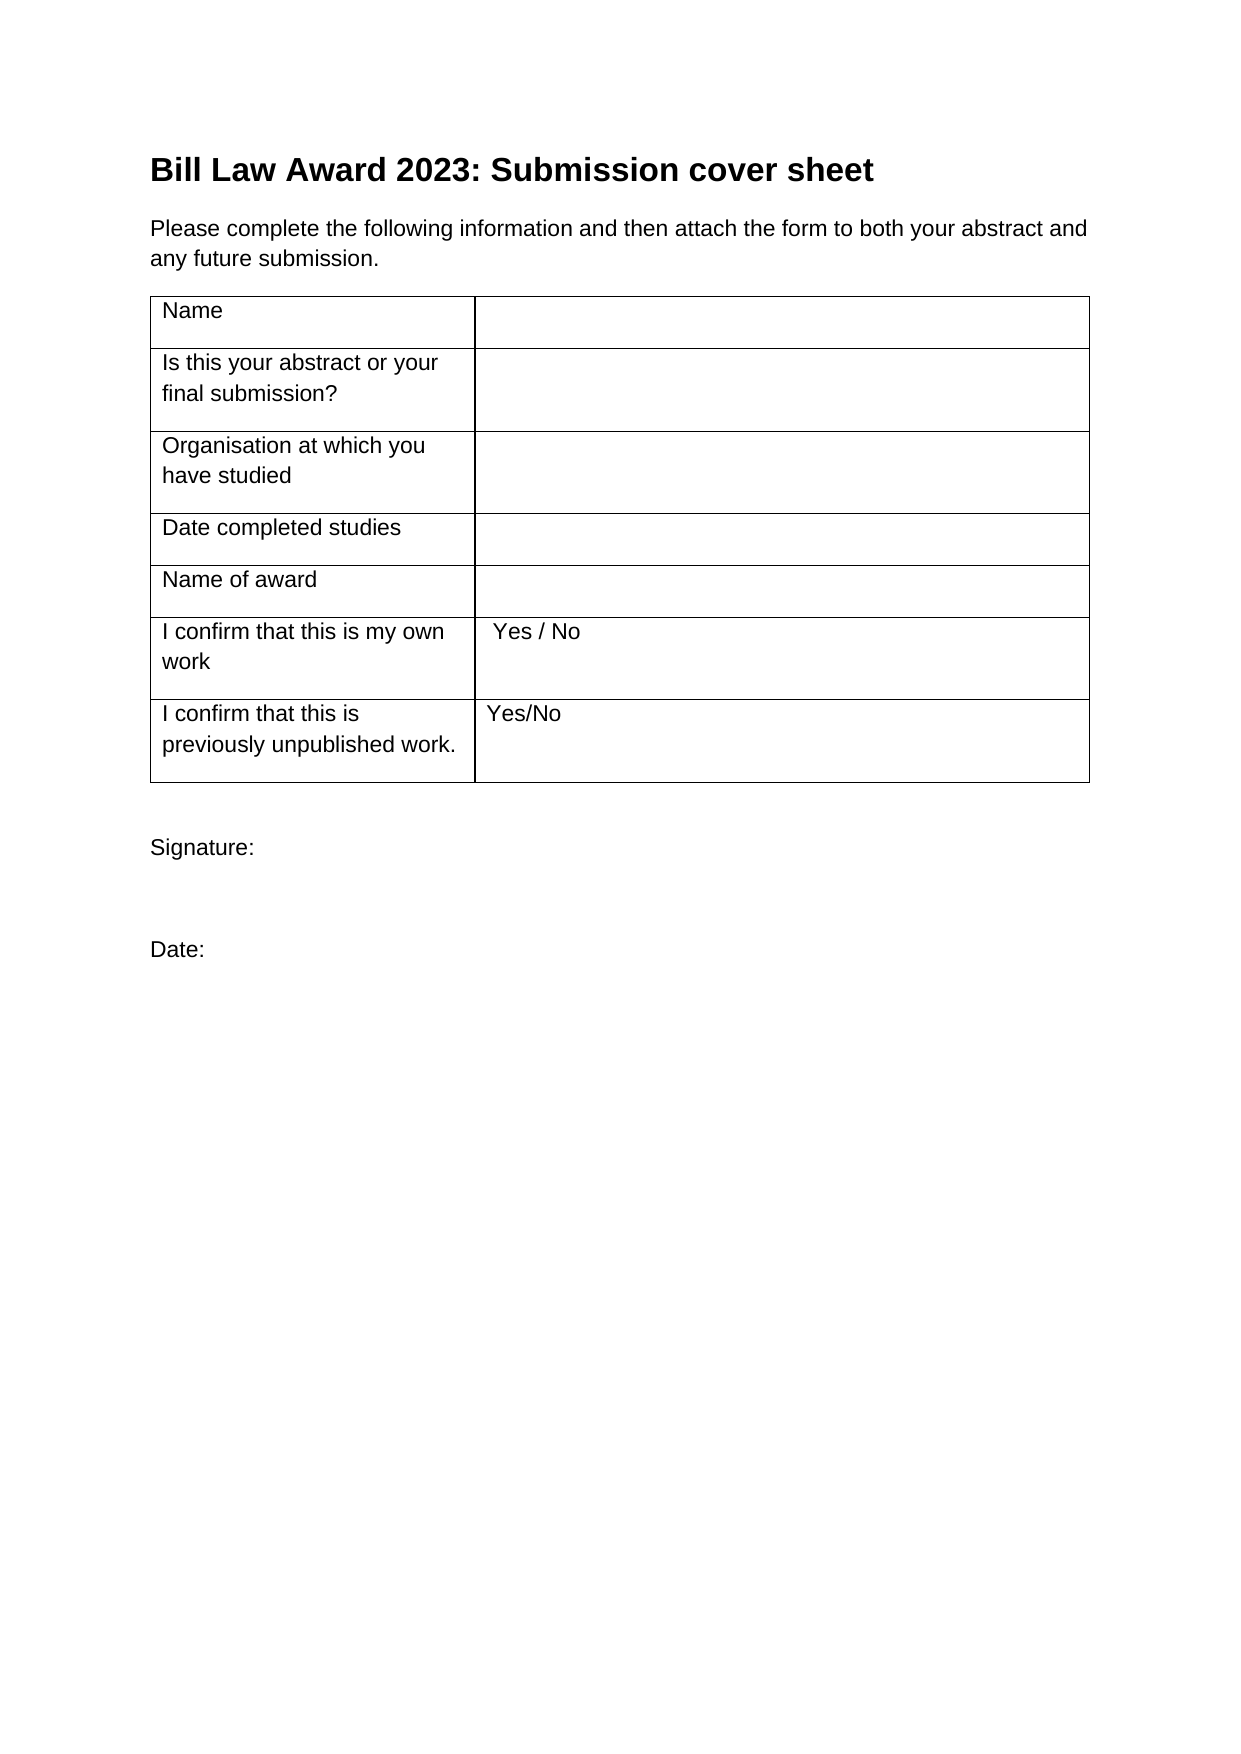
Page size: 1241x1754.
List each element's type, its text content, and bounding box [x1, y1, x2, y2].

table_header Name [151, 297, 474, 348]
table_cell Is this your abstract or your final submission? [151, 349, 474, 431]
text Please complete the following information and then attach the form to both your abstract and any future submission. [150, 215, 1090, 272]
table_cell [476, 349, 1089, 431]
table_cell [476, 566, 1089, 617]
text Bill Law Award 2023: Submission cover sheet [150, 150, 1090, 188]
text Date: [150, 936, 1090, 962]
table_cell [476, 514, 1089, 565]
table_cell I confirm that this is previously unpublished work. [151, 700, 474, 782]
table_cell [476, 432, 1089, 513]
table_cell Organisation at which you have studied [151, 432, 474, 513]
table_cell Date completed studies [151, 514, 474, 565]
table_cell Name of award [151, 566, 474, 617]
table_header [476, 297, 1089, 348]
table_cell I confirm that this is my own work [151, 618, 474, 699]
table_cell Yes/No [476, 700, 1089, 782]
text Signature: [150, 834, 1090, 860]
table_cell Yes / No [476, 618, 1089, 699]
